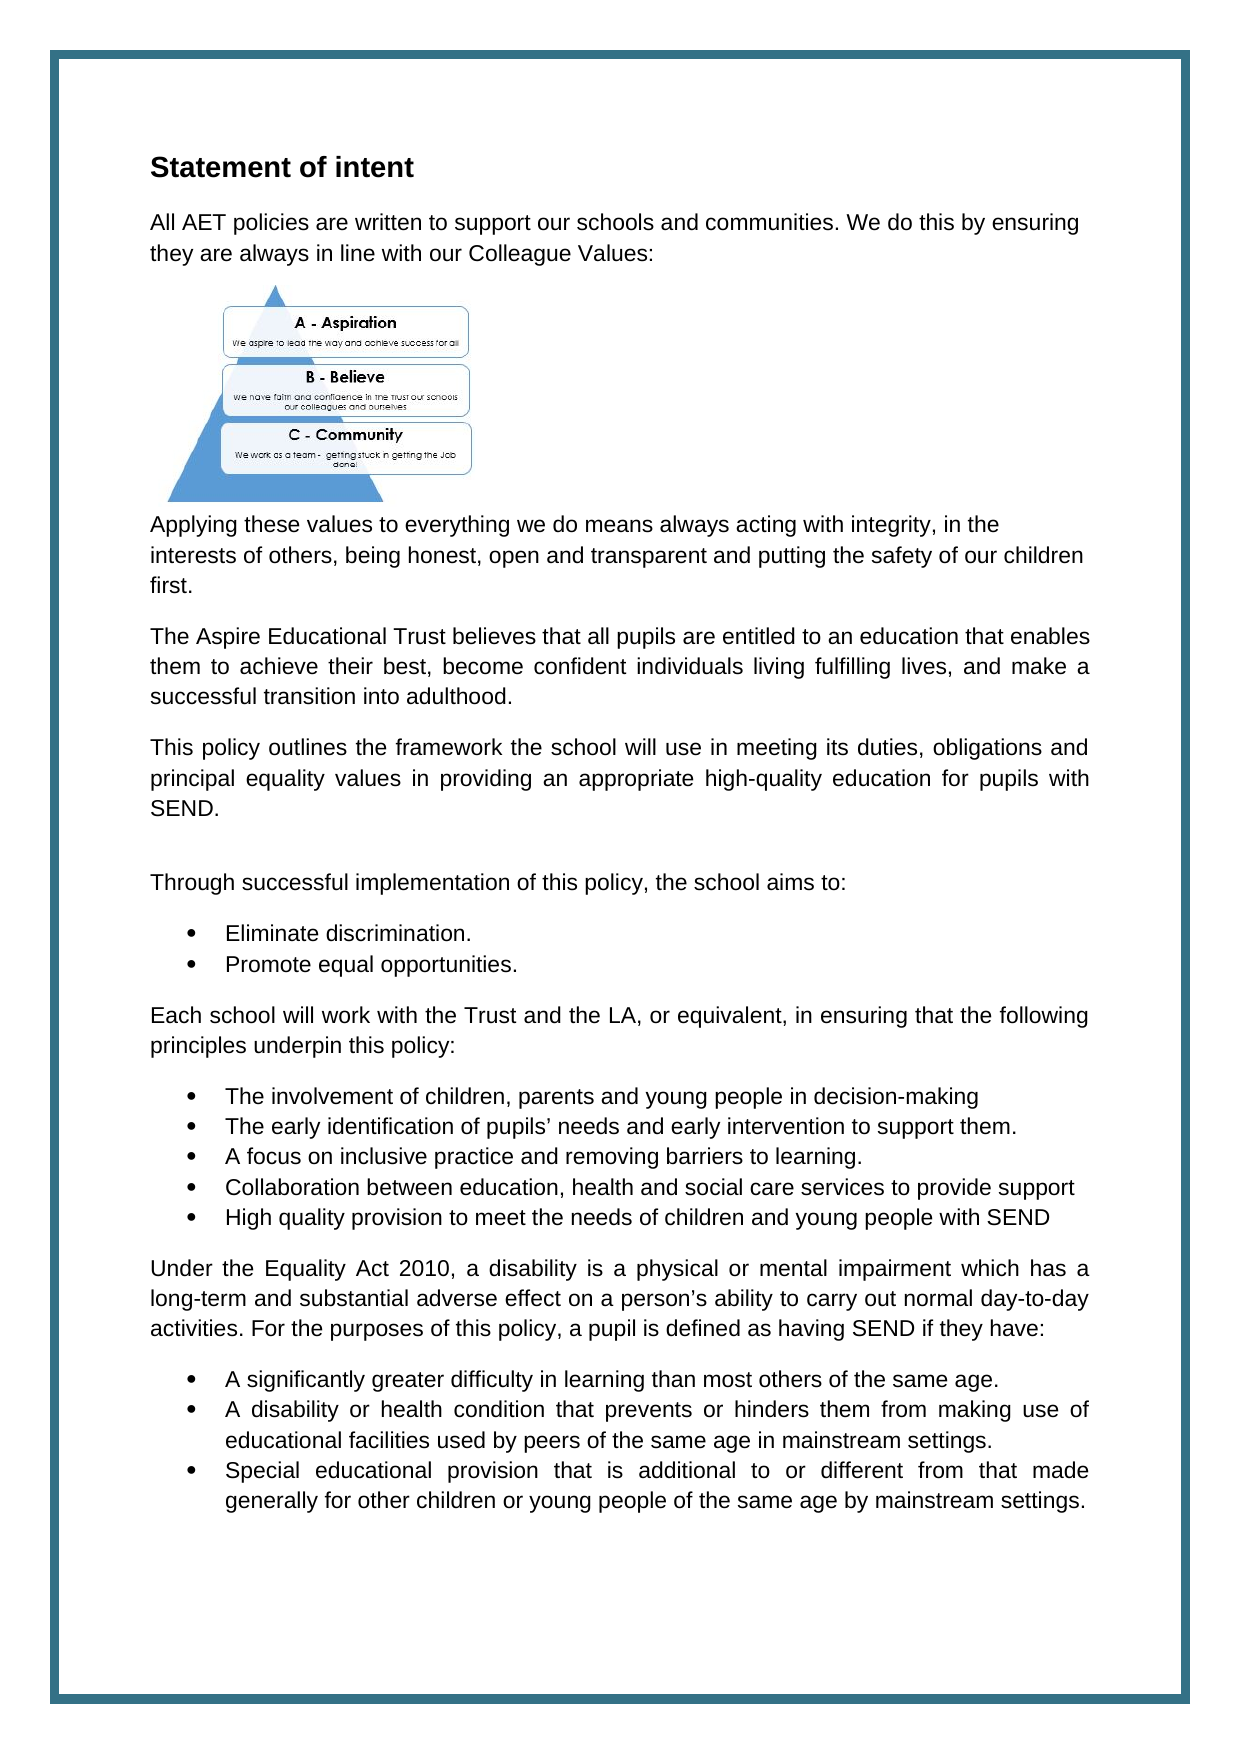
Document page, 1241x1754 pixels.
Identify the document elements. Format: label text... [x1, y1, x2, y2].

text Under the Equality Act 2010, a disability is a physical or mental impairment which has a long-term and substantial adverse effect on a person’s ability to carry out normal day-to-day activities. For the purposes of this policy, a pupil is defined as having SEND if they have: [150, 1255, 1090, 1342]
list All AET policies are written to support our schools and communities. We do this by ensuring they are always in line with our Colleague Values: [150, 209, 1090, 266]
picture [158, 285, 476, 507]
text This policy outlines the framework the school will use in meeting its duties, obligations and principal equality values in providing an appropriate high-quality education for pupils with SEND. [150, 734, 1090, 821]
list High quality provision to meet the needs of children and young people with SEND [187, 1204, 1090, 1230]
list Special educational provision that is additional to or different from that made generally for other children or young people of the same age by mainstream settings. [187, 1457, 1090, 1513]
list Collaboration between education, health and social care services to provide support [187, 1173, 1090, 1200]
list A focus on inclusive practice and removing barriers to learning. [187, 1143, 1090, 1170]
subtitle Statement of intent [150, 150, 1090, 183]
text Through successful implementation of this policy, the school aims to: [150, 869, 1090, 896]
list Promote equal opportunities. [187, 951, 1090, 977]
list Applying these values to everything we do means always acting with integrity, in the interests of others, being honest, open and transparent and putting the safety of our children first. [150, 511, 1090, 598]
list The early identification of pupils’ needs and early intervention to support them. [187, 1113, 1090, 1139]
text The Aspire Educational Trust believes that all pupils are entitled to an education that enables them to achieve their best, become confident individuals living fulfilling lives, and make a successful transition into adulthood. [150, 623, 1090, 710]
list A disability or health condition that prevents or hinders them from making use of educational facilities used by peers of the same age in mainstream settings. [187, 1396, 1090, 1453]
text Each school will work with the Trust and the LA, or equivalent, in ensuring that the following principles underpin this policy: [150, 1002, 1090, 1058]
list Eliminate discrimination. [187, 920, 1090, 947]
list The involvement of children, parents and young people in decision-making [187, 1083, 1090, 1109]
list A significantly greater difficulty in learning than most others of the same age. [187, 1366, 1090, 1393]
